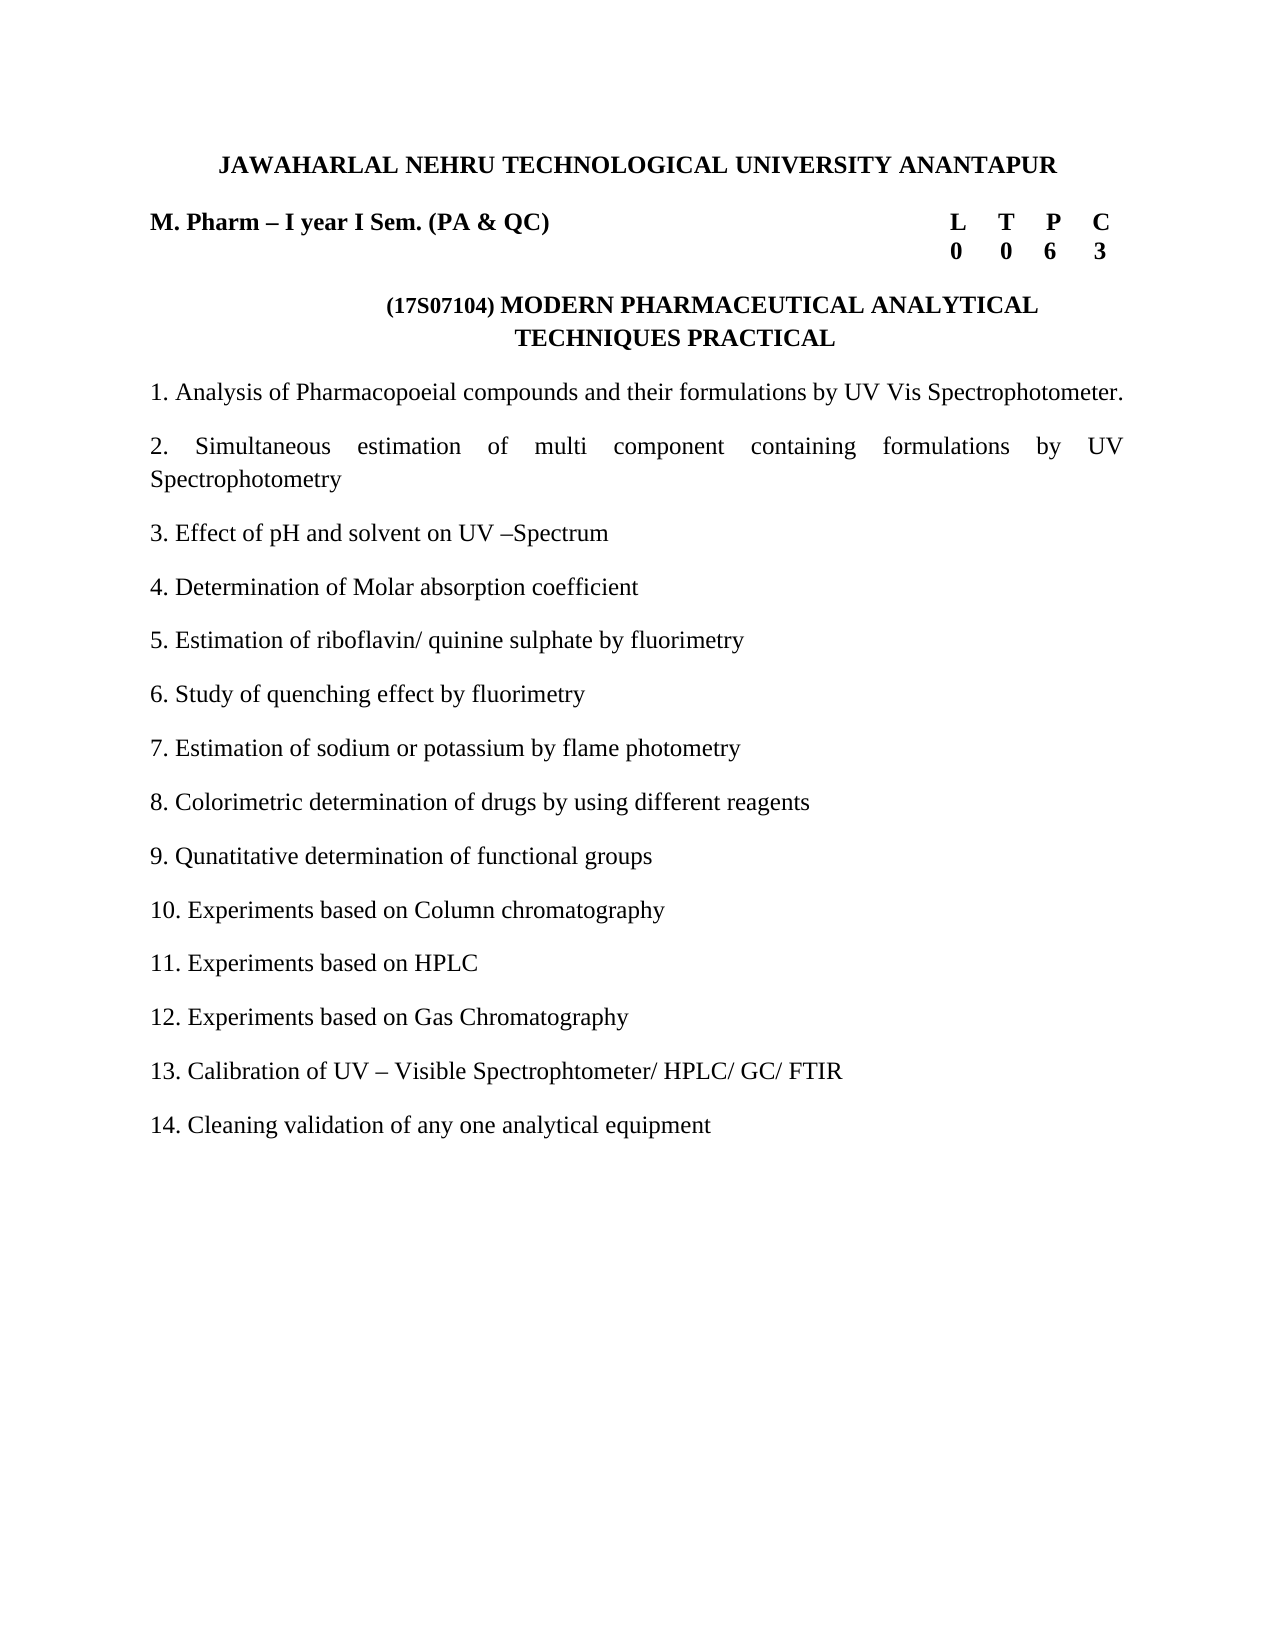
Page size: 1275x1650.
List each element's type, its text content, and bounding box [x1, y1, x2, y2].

text M. Pharm – I year I Sem. (PA & QC) L T P C [150, 207, 1125, 236]
text 10. Experiments based on Column chromatography [150, 895, 1125, 923]
text 7. Estimation of sodium or potassium by flame photometry [150, 733, 1125, 762]
text 4. Determination of Molar absorption coefficient [150, 572, 1125, 600]
text 3. Effect of pH and solvent on UV –Spectrum [150, 518, 1125, 546]
text (17S07104) MODERN PHARMACEUTICAL ANALYTICAL TECHNIQUES PRACTICAL [225, 290, 1125, 352]
text 5. Estimation of riboflavin/ quinine sulphate by fluorimetry [150, 625, 1125, 654]
text 9. Qunatitative determination of functional groups [150, 841, 1125, 869]
text 2. Simultaneous estimation of multi component containing formulations by UV Spectrophotometry [150, 431, 1125, 493]
text 14. Cleaning validation of any one analytical equipment [150, 1110, 1125, 1139]
text 11. Experiments based on HPLC [150, 948, 1125, 977]
text 0 0 6 3 [150, 236, 1125, 265]
text JAWAHARLAL NEHRU TECHNOLOGICAL UNIVERSITY ANANTAPUR [150, 150, 1125, 179]
text 6. Study of quenching effect by fluorimetry [150, 679, 1125, 708]
text 1. Analysis of Pharmacopoeial compounds and their formulations by UV Vis Spectrophotometer. [150, 377, 1125, 406]
text 8. Colorimetric determination of drugs by using different reagents [150, 787, 1125, 816]
text 12. Experiments based on Gas Chromatography [150, 1002, 1125, 1031]
text 13. Calibration of UV – Visible Spectrophtometer/ HPLC/ GC/ FTIR [150, 1056, 1125, 1085]
